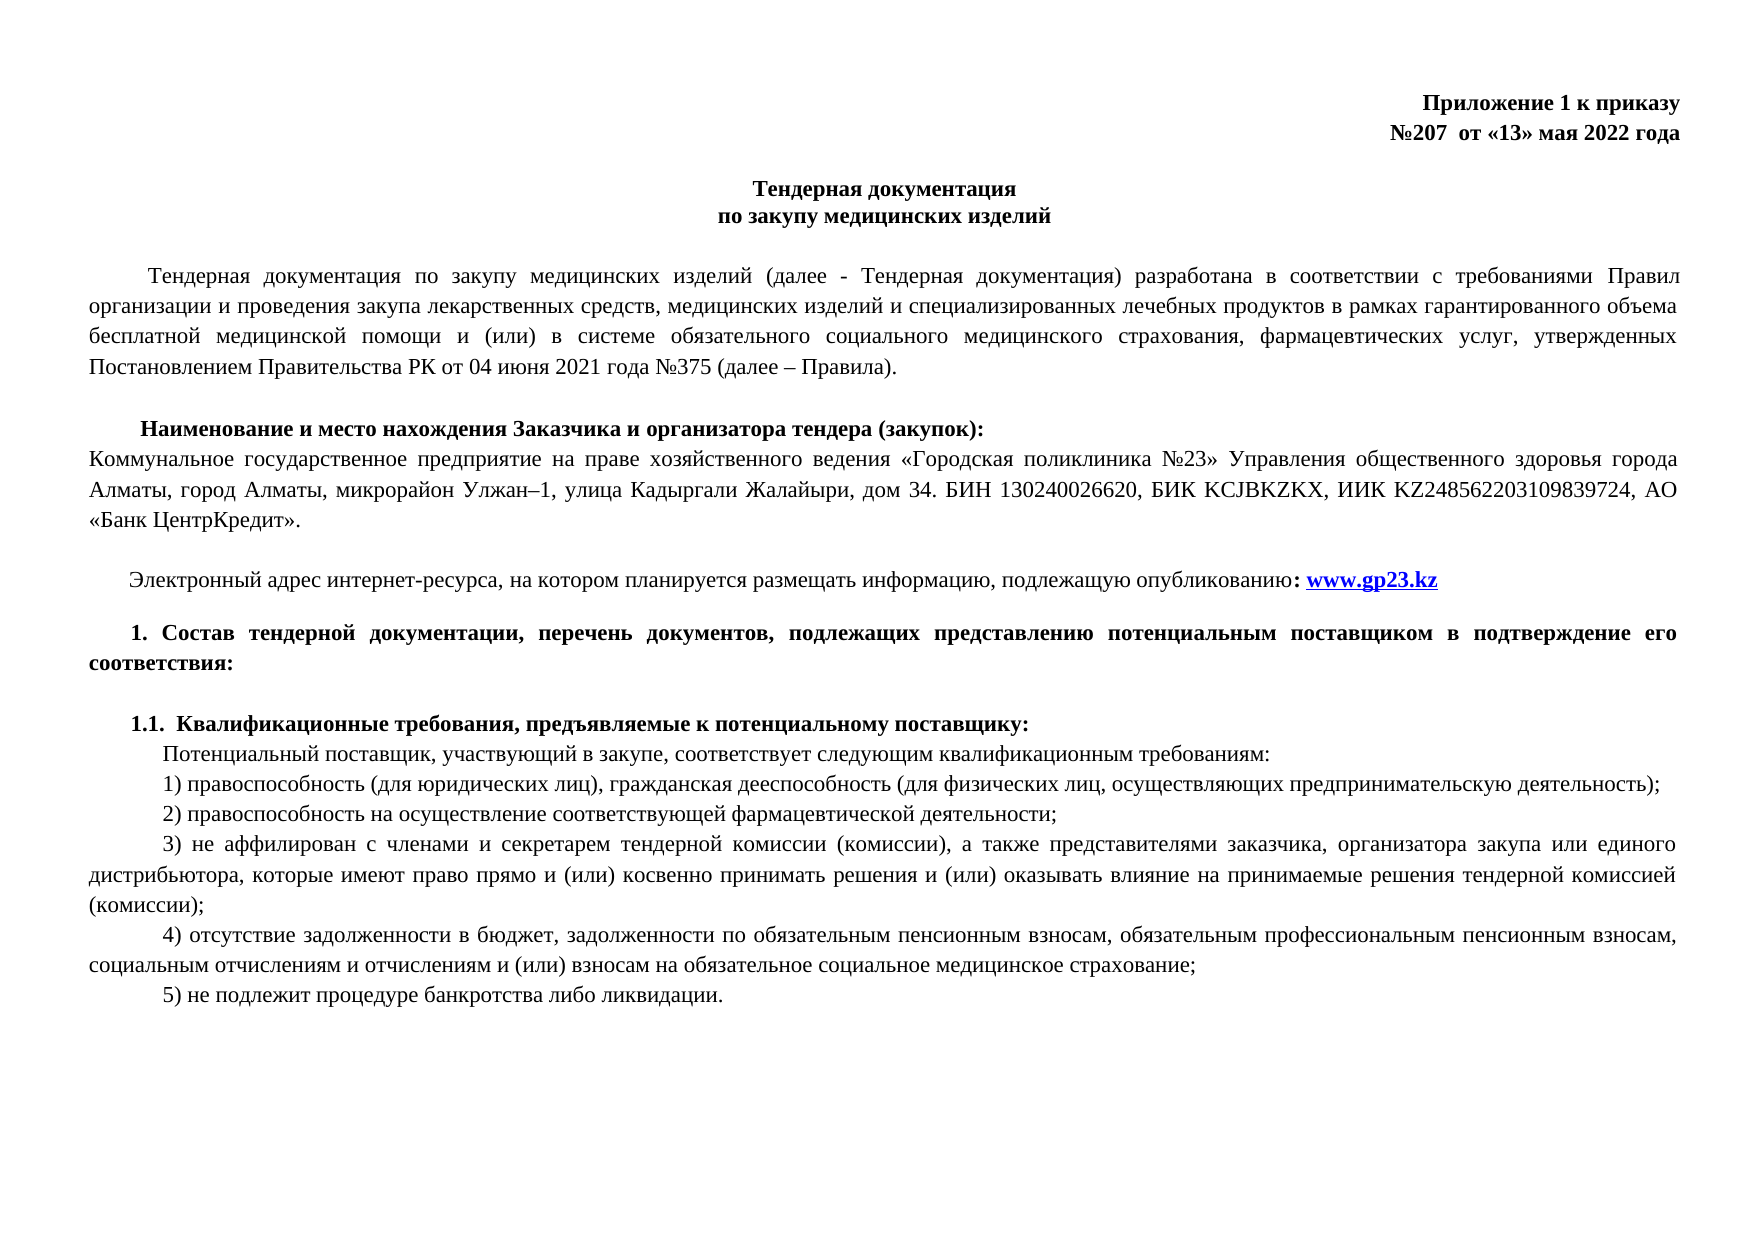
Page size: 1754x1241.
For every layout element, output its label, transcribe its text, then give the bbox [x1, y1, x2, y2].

text 4) отсутствие задолженности в бюджет, задолженности по обязательным пенсионным взносам, обязательным профессиональным пенсионным взносам, социальным отчислениям и отчислениям и (или) взносам на обязательное социальное медицинское страхование; [89, 921, 1680, 978]
text Приложение 1 к приказу [620, 89, 1680, 115]
text Тендерная документация [89, 175, 1680, 202]
text Электронный адрес интернет-ресурса, на котором планируется размещать информацию, подлежащую опубликованию: www.gp23.kz [89, 566, 1680, 593]
text 5) не подлежит процедуре банкротства либо ликвидации. [89, 981, 1680, 1008]
text 1) правоспособность (для юридических лиц), гражданская дееспособность (для физических лиц, осуществляющих предпринимательскую деятельность); [89, 770, 1680, 796]
text Потенциальный поставщик, участвующий в закупе, соответствует следующим квалификационным требованиям: [89, 740, 1680, 766]
text Коммунальное государственное предприятие на праве хозяйственного ведения «Городская поликлиника №23» Управления общественного здоровья города Алматы, город Алматы, микрорайон Улжан–1, улица Кадыргали Жалайыри, дом 34. БИН 130240026620, БИК KCJBKZKX, ИИК KZ248562203109839724, АО «Банк ЦентрКредит». [89, 445, 1680, 532]
text 1.1. Квалификационные требования, предъявляемые к потенциальному поставщику: [89, 709, 1678, 736]
text 1. Состав тендерной документации, перечень документов, подлежащих представлению потенциальным поставщиком в подтверждение его соответствия: [89, 619, 1678, 676]
text №207 от «13» мая 2022 года [620, 119, 1680, 145]
text Наименование и место нахождения Заказчика и организатора тендера (закупок): [89, 415, 1680, 442]
text 3) не аффилирован с членами и секретарем тендерной комиссии (комиссии), а также представителями заказчика, организатора закупа или единого дистрибьютора, которые имеют право прямо и (или) косвенно принимать решения и (или) оказывать влияние на принимаемые решения тендерной комиссией (комиссии); [89, 830, 1680, 917]
text Тендерная документация по закупу медицинских изделий (далее - Тендерная документация) разработана в соответствии с требованиями Правил организации и проведения закупа лекарственных средств, медицинских изделий и специализированных лечебных продуктов в рамках гарантированного объема бесплатной медицинской помощи и (или) в системе обязательного социального медицинского страхования, фармацевтических услуг, утвержденных Постановлением Правительства РК от 04 июня 2021 года №375 (далее – Правила). [89, 262, 1680, 379]
text по закупу медицинских изделий [89, 202, 1680, 228]
text 2) правоспособность на осуществление соответствующей фармацевтической деятельности; [89, 800, 1680, 827]
